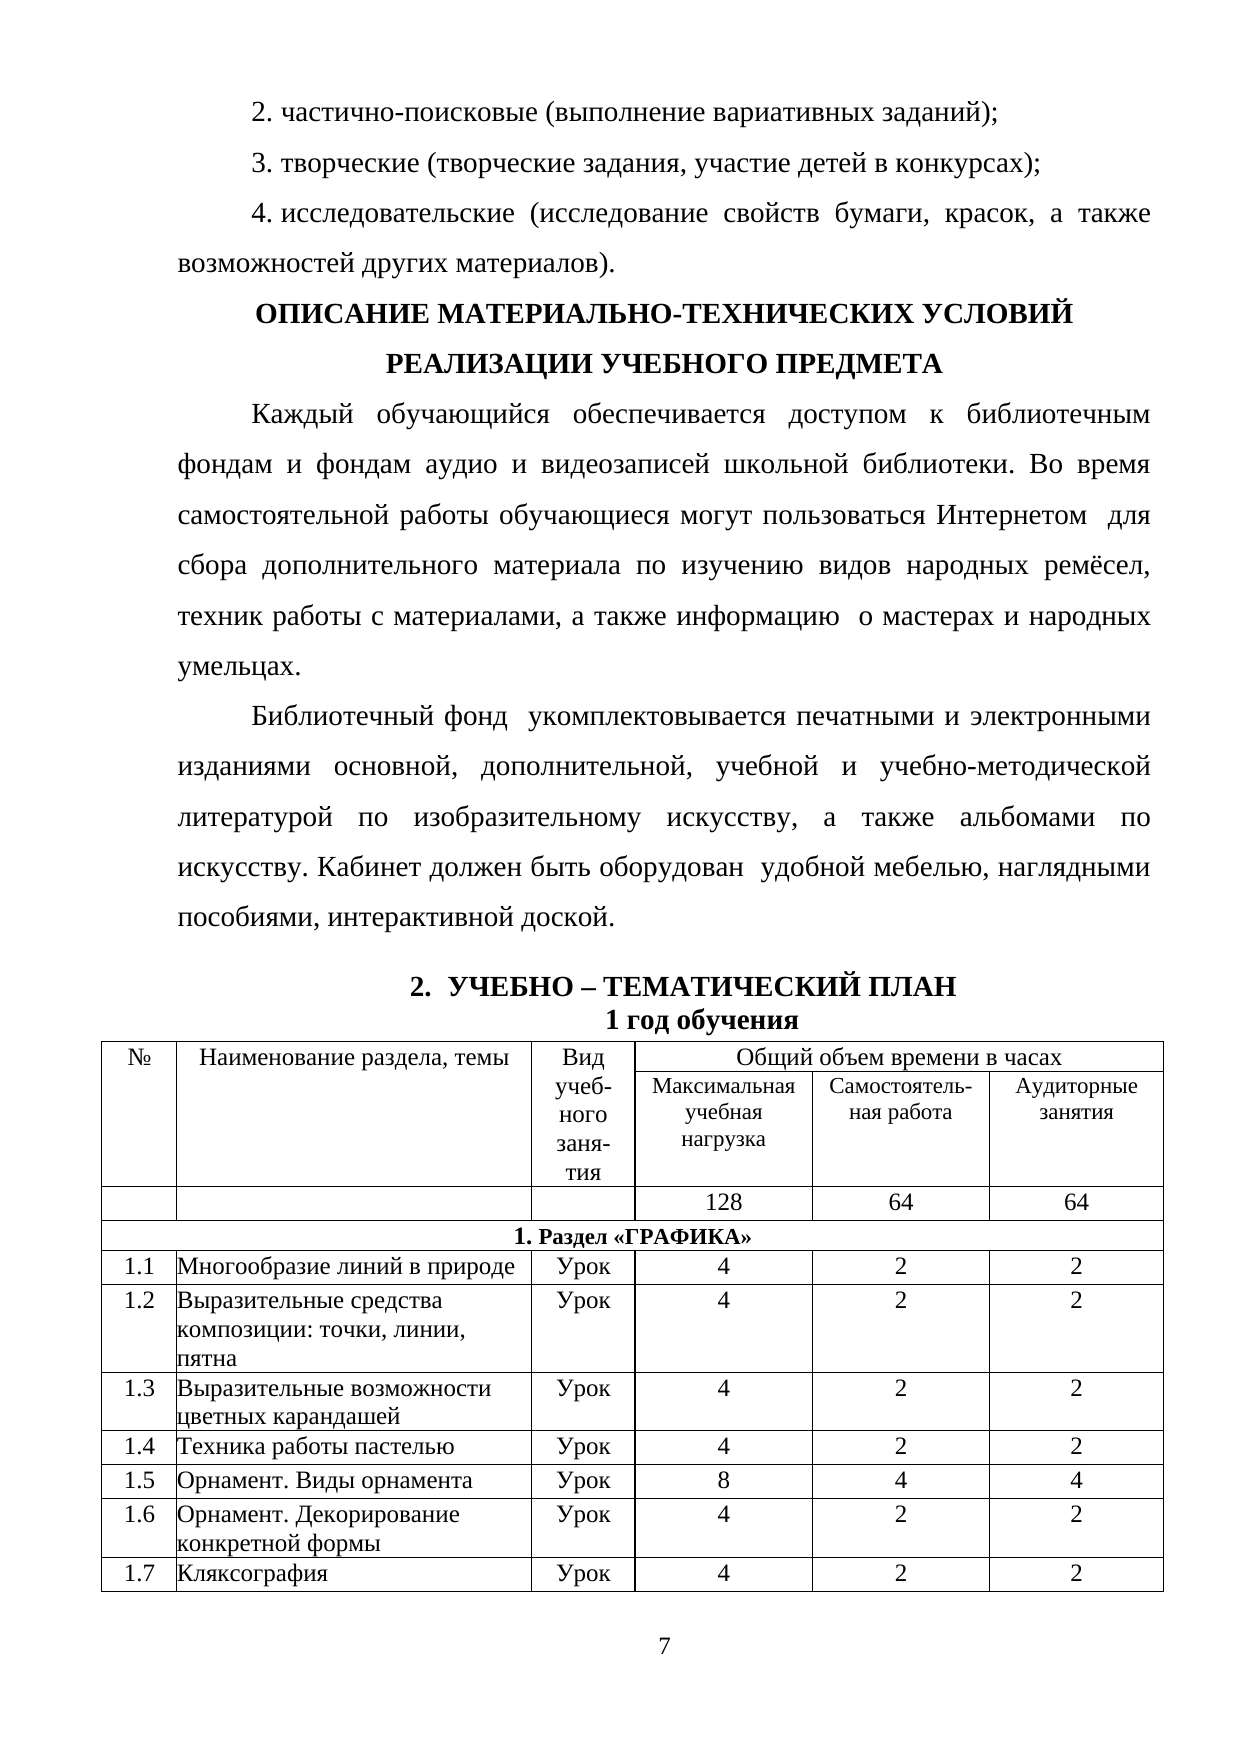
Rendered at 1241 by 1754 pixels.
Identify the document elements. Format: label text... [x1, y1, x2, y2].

table_cell 2 [813, 1373, 989, 1430]
table_cell 2 [990, 1285, 1163, 1372]
table_cell 1.2 [102, 1285, 176, 1372]
table_cell Выразительные средства композиции: точки, линии, пятна [177, 1285, 531, 1372]
list частично-поисковые (выполнение вариативных заданий); [177, 94, 1152, 128]
table_cell 128 [636, 1187, 812, 1220]
table_cell 4 [636, 1285, 812, 1372]
table_cell [532, 1187, 634, 1220]
table_cell 2 [813, 1431, 989, 1464]
list исследовательские (исследование свойств бумаги, красок, а также возможностей других материалов). [177, 195, 1152, 279]
table_cell Урок [532, 1251, 634, 1284]
text 1 год обучения [252, 1002, 1152, 1036]
list УЧЕБНО – ТЕМАТИЧЕСКИЙ ПЛАН [215, 969, 1152, 1002]
table_cell 4 [636, 1251, 812, 1284]
table_cell 4 [636, 1558, 812, 1591]
table_cell 8 [636, 1465, 812, 1498]
text Каждый обучающийся обеспечивается доступом к библиотечным фондам и фондам аудио и видеозаписей школьной библиотеки. Во время самостоятельной работы обучающиеся могут пользоваться Интернетом для сбора дополнительного материала по изучению видов народных ремёсел, техник работы с материалами, а также информацию о мастерах и народных умельцах. [177, 396, 1152, 681]
table_cell 2 [813, 1499, 989, 1557]
table_cell 4 [636, 1373, 812, 1430]
table_cell Самостоятель-ная работа [813, 1072, 989, 1186]
table_cell 4 [813, 1465, 989, 1498]
table_cell 2 [990, 1558, 1163, 1591]
table_cell Орнамент. Виды орнамента [177, 1465, 531, 1498]
table_cell 1.3 [102, 1373, 176, 1430]
table_cell Урок [532, 1285, 634, 1372]
table_cell 64 [813, 1187, 989, 1220]
table_cell 1.6 [102, 1499, 176, 1557]
table_cell Урок [532, 1465, 634, 1498]
table_cell 2 [813, 1251, 989, 1284]
table_cell 4 [990, 1465, 1163, 1498]
table_cell 1.5 [102, 1465, 176, 1498]
table_cell Выразительные возможности цветных карандашей [177, 1373, 531, 1430]
table_cell Урок [532, 1373, 634, 1430]
table_header Общий объем времени в часах [636, 1042, 1163, 1071]
table_cell 1.1 [102, 1251, 176, 1284]
table_cell 1. Раздел «ГРАФИКА» [102, 1221, 1163, 1250]
table_header Наименование раздела, темы [177, 1042, 531, 1186]
table_cell 2 [813, 1558, 989, 1591]
text ОПИСАНИЕ МАТЕРИАЛЬНО-ТЕХНИЧЕСКИХ УСЛОВИЙ РЕАЛИЗАЦИИ УЧЕБНОГО ПРЕДМЕТА [177, 296, 1152, 379]
table_cell Урок [532, 1499, 634, 1557]
table_cell [102, 1187, 176, 1220]
table_cell Урок [532, 1558, 634, 1591]
table_cell 2 [990, 1251, 1163, 1284]
table_cell [177, 1187, 531, 1220]
table_cell Урок [532, 1431, 634, 1464]
table_cell Техника работы пастелью [177, 1431, 531, 1464]
table_cell 2 [990, 1499, 1163, 1557]
table_cell 1.4 [102, 1431, 176, 1464]
table_cell 2 [813, 1285, 989, 1372]
table_header № [102, 1042, 176, 1186]
table_cell Кляксография [177, 1558, 531, 1591]
list творческие (творческие задания, участие детей в конкурсах); [177, 145, 1152, 178]
table_cell Орнамент. Декорирование конкретной формы [177, 1499, 531, 1557]
table_cell 2 [990, 1431, 1163, 1464]
table_cell Аудиторные занятия [990, 1072, 1163, 1186]
table_cell 2 [990, 1373, 1163, 1430]
table_cell Многообразие линий в природе [177, 1251, 531, 1284]
table_cell 4 [636, 1499, 812, 1557]
table_cell Максимальная учебная нагрузка [636, 1072, 812, 1186]
text Библиотечный фонд укомплектовывается печатными и электронными изданиями основной, дополнительной, учебной и учебно-методической литературой по изобразительному искусству, а также альбомами по искусству. Кабинет должен быть оборудован удобной мебелью, наглядными пособиями, интерактивной доской. [177, 698, 1152, 933]
table_cell 64 [990, 1187, 1163, 1220]
table_header Вид учеб-ного заня-тия [532, 1042, 634, 1186]
table_cell 4 [636, 1431, 812, 1464]
table_cell 1.7 [102, 1558, 176, 1591]
